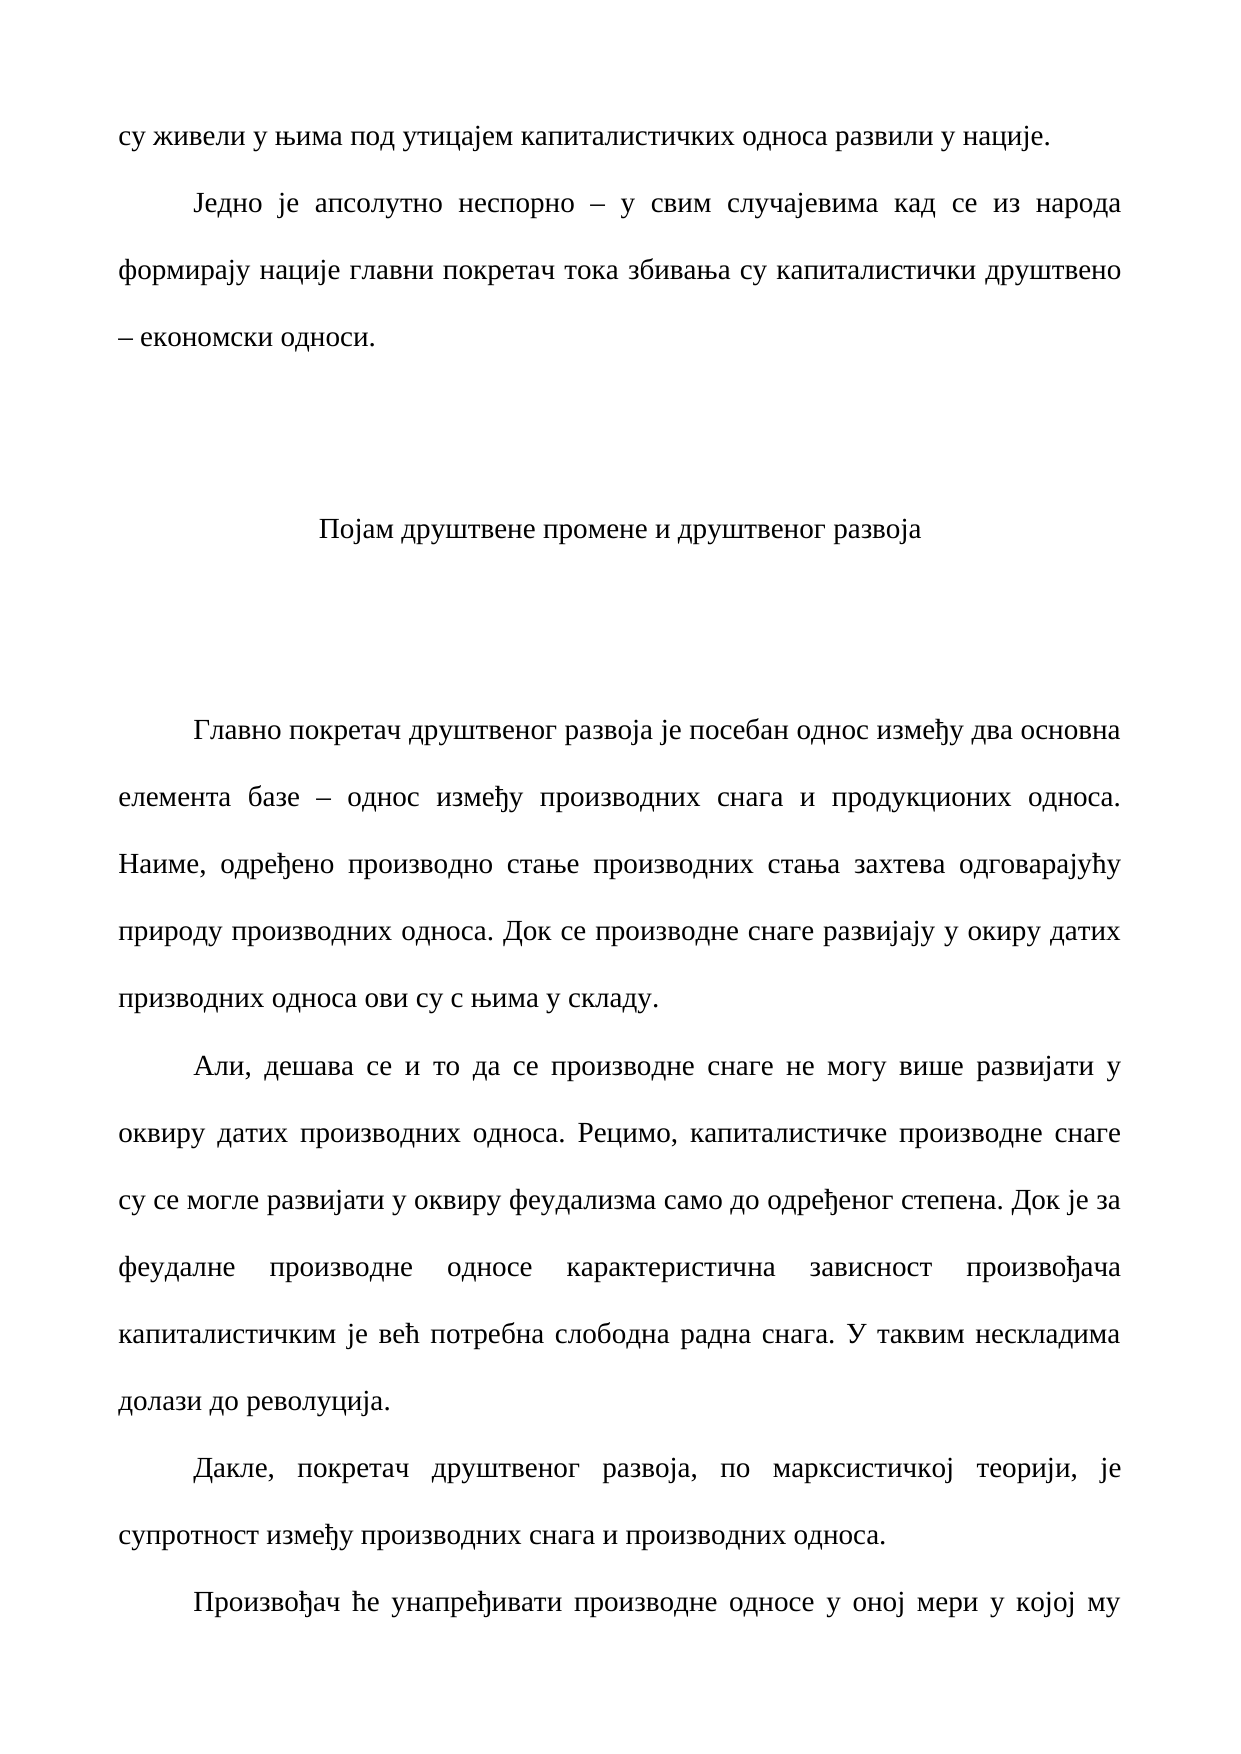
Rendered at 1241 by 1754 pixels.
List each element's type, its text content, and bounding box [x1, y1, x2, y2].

text Али, дешава се и то да се производне снаге не могу више развијати у оквиру датих производних односа. Рецимо, капиталистичке производне снаге су се могле развијати у оквиру феудализма само до одређеног степена. Док је за феудалне производне односе карактеристична зависност произвођача капиталистичким је већ потребна слободна радна снага. У таквим нескладима долази до револуција. [118, 1048, 1122, 1417]
text Дакле, покретач друштвеног развоја, по марксистичкој теорији, је супротност између производних снага и производних односа. [118, 1450, 1122, 1551]
text Појам друштвене промене и друштвеног развоја [118, 511, 1122, 544]
text Главно покретач друштвеног развоја је посебан однос између два основна елемента базе – однос између производних снага и продукционих односа. Наиме, одређено производно стање производних стања захтева одговарајућу природу производних односа. Док се производне снаге развијају у окиру датих призводних односа ови су с њима у складу. [118, 712, 1122, 1014]
text Једно је апсолутно неспорно – у свим случајевима кад се из народа формирају нације главни покретач тока збивања су капиталистички друштвено – економски односи. [118, 185, 1122, 353]
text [118, 1584, 1122, 1618]
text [118, 118, 1122, 152]
